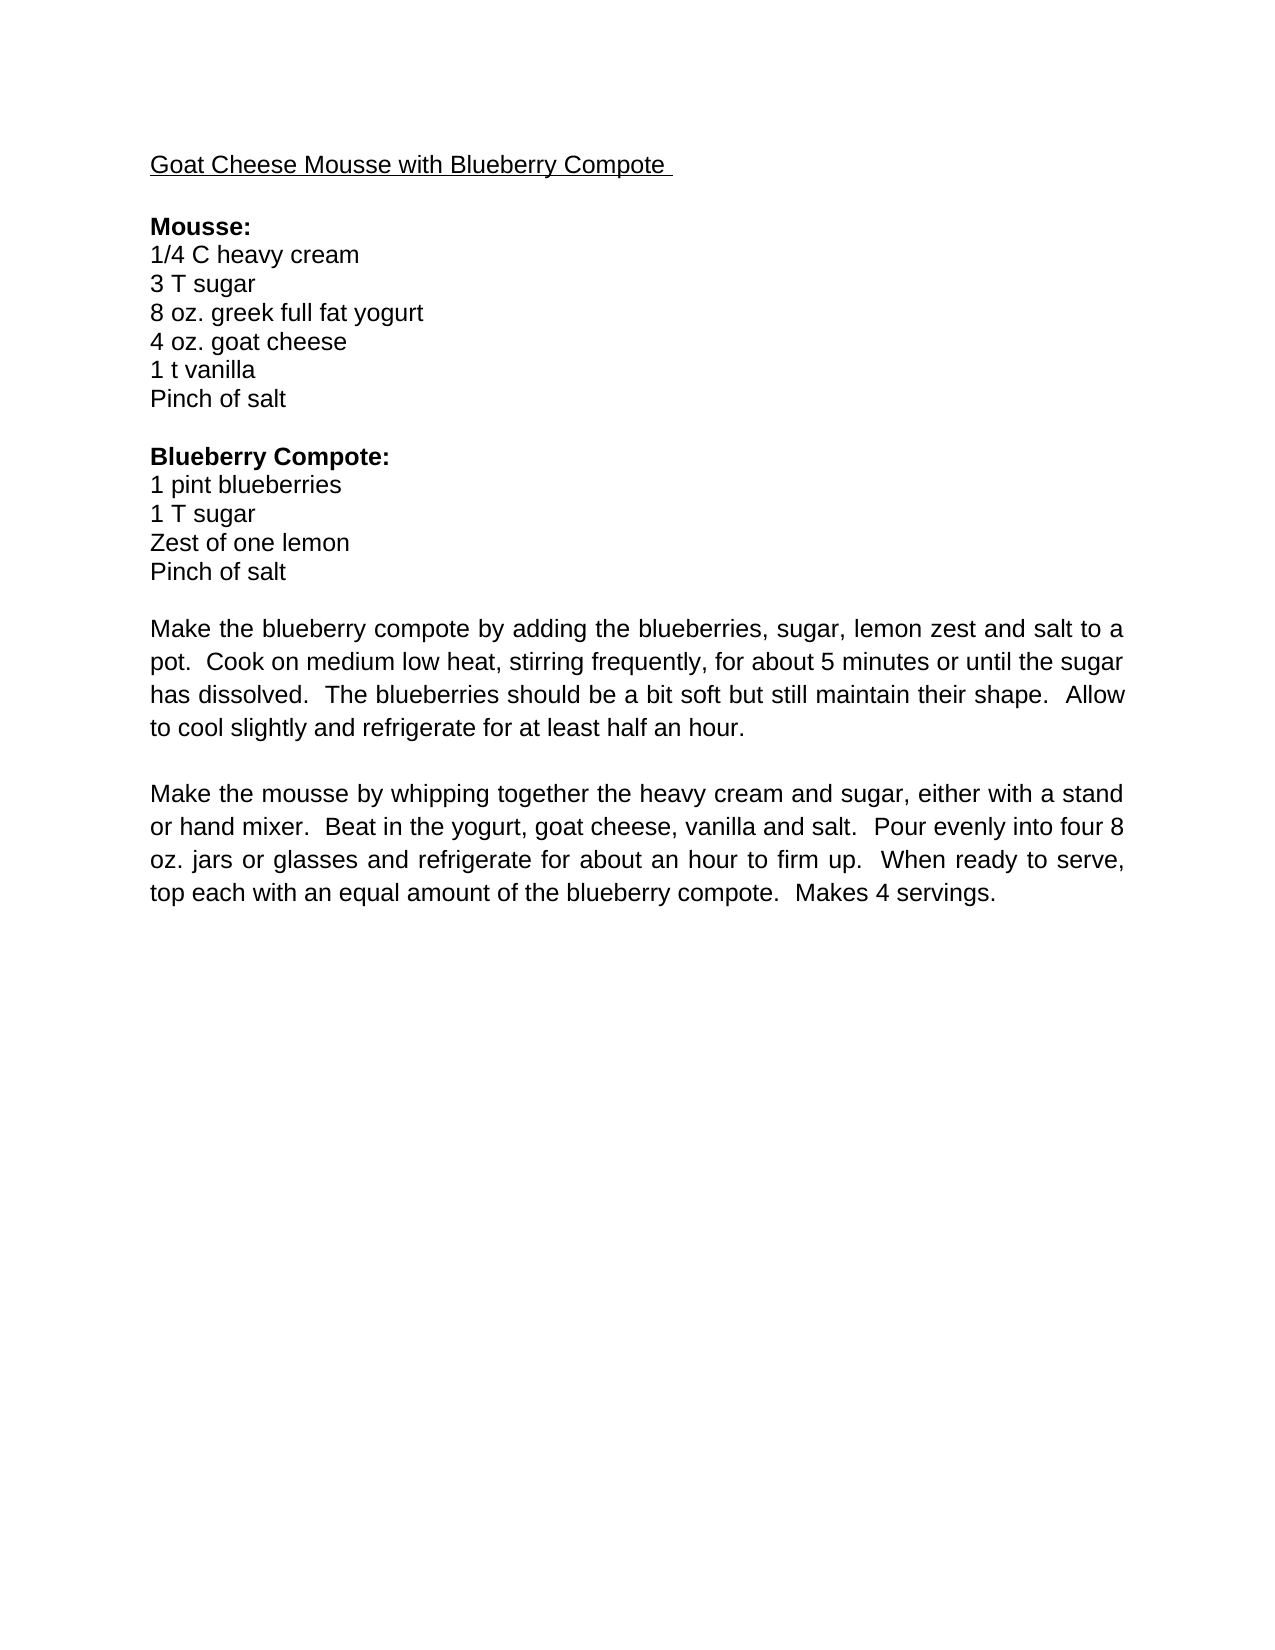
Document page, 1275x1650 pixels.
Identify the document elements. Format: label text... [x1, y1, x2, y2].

text Mousse: 1/4 C heavy cream 3 T sugar 8 oz. greek full fat yogurt 4 oz. goat cheese 1 t vanilla Pinch of salt Blueberry Compote: 1 pint blueberries 1 T sugar Zest of one lemon Pinch of salt [150, 212, 1125, 586]
text Make the mousse by whipping together the heavy cream and sugar, either with a stand or hand mixer. Beat in the yogurt, goat cheese, vanilla and salt. Pour evenly into four 8 oz. jars or glasses and refrigerate for about an hour to firm up. When ready to serve, top each with an equal amount of the blueberry compote. Makes 4 servings. [150, 746, 1125, 907]
text Make the blueberry compote by adding the blueberries, sugar, lemon zest and salt to a pot. Cook on medium low heat, stirring frequently, for about 5 minutes or until the sugar has dissolved. The blueberries should be a bit soft but still maintain their shape. Allow to cool slightly and refrigerate for at least half an hour. [150, 614, 1125, 742]
subtitle Goat Cheese Mousse with Blueberry Compote [150, 150, 1125, 179]
